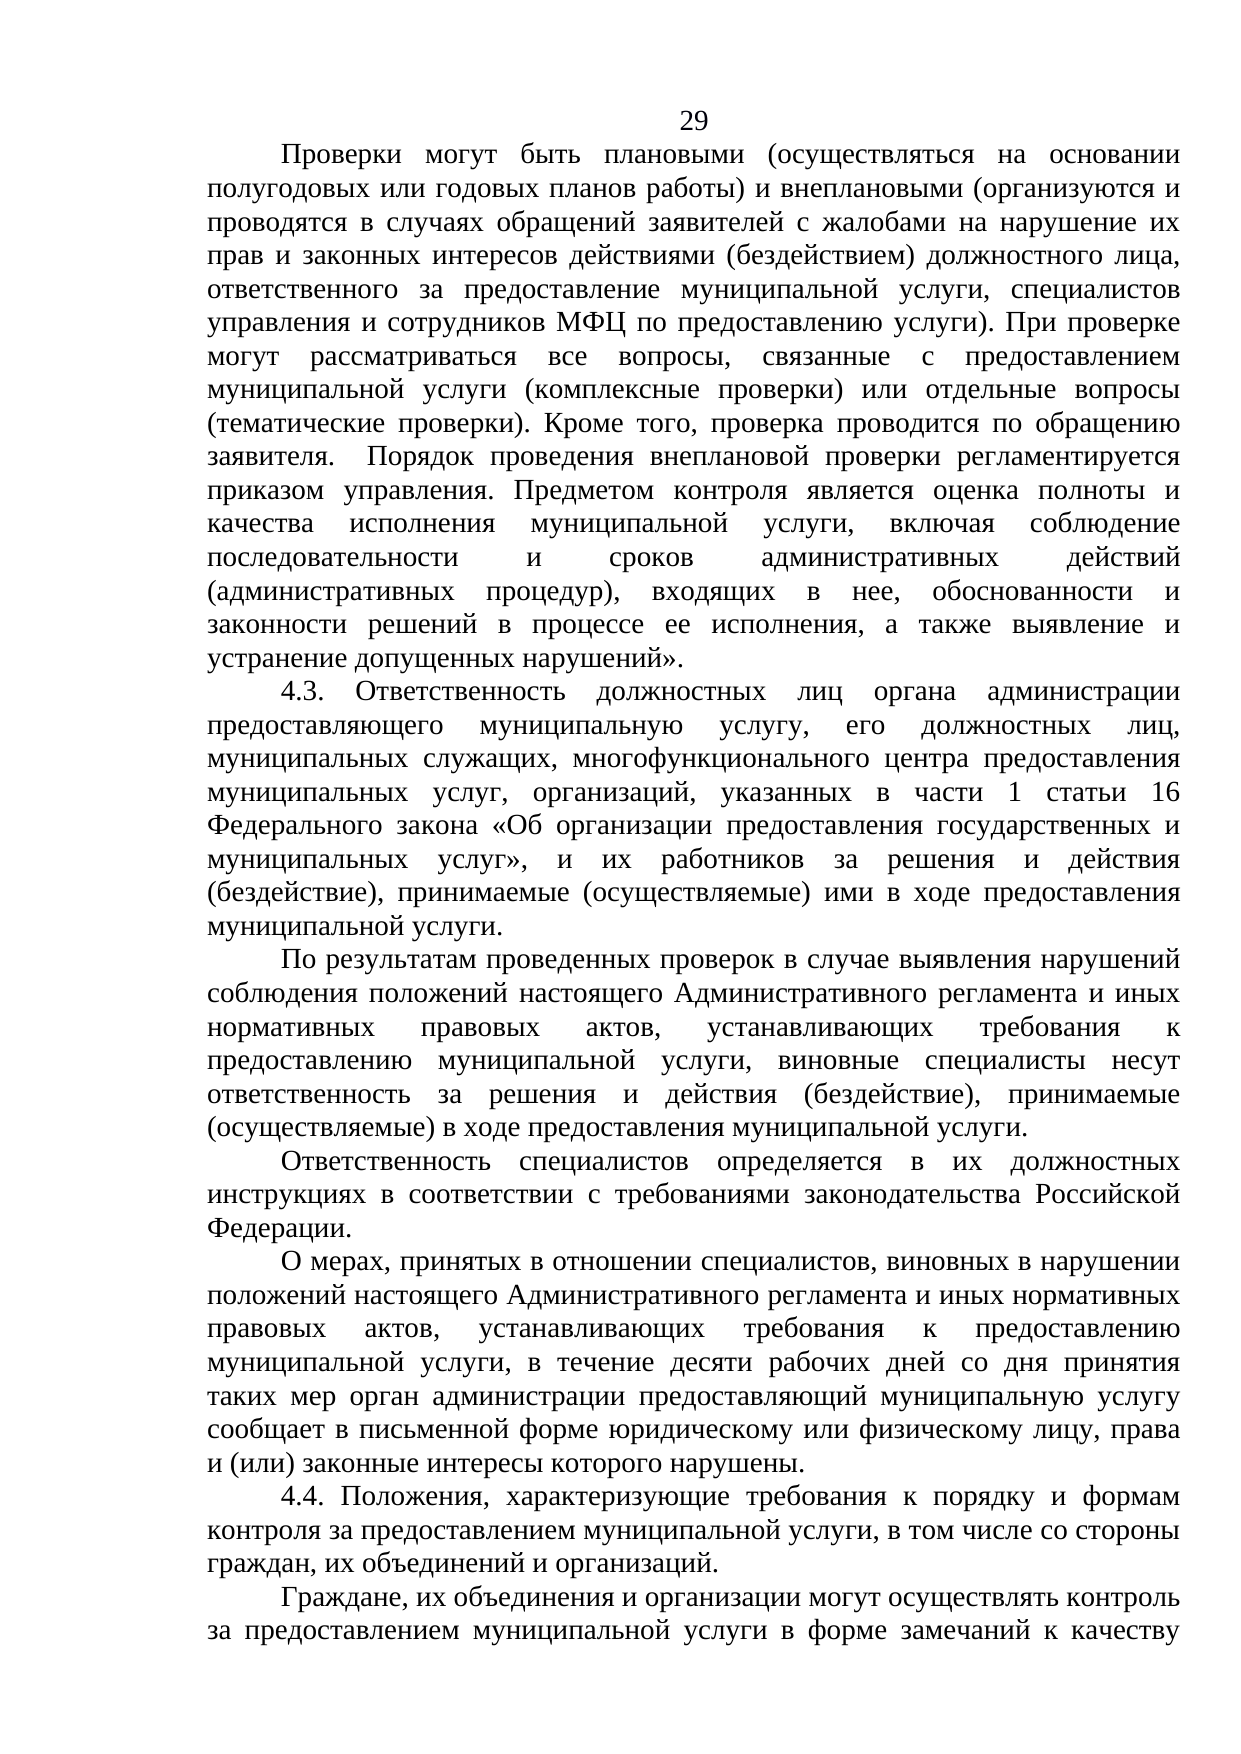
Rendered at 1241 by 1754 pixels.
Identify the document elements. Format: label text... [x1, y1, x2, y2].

text 4.3. Ответственность должностных лиц органа администрации предоставляющего муниципальную услугу, его должностных лиц, муниципальных служащих, многофункционального центра предоставления муниципальных услуг, организаций, указанных в части 1 статьи 16 Федерального закона «Об организации предоставления государственных и муниципальных услуг», и их работников за решения и действия (бездействие), принимаемые (осуществляемые) ими в ходе предоставления муниципальной услуги. [207, 673, 1181, 942]
text О мерах, принятых в отношении специалистов, виновных в нарушении положений настоящего Административного регламента и иных нормативных правовых актов, устанавливающих требования к предоставлению муниципальной услуги, в течение десяти рабочих дней со дня принятия таких мер орган администрации предоставляющий муниципальную услугу сообщает в письменной форме юридическому или физическому лицу, права и (или) законные интересы которого нарушены. [207, 1243, 1181, 1478]
text По результатам проведенных проверок в случае выявления нарушений соблюдения положений настоящего Административного регламента и иных нормативных правовых актов, устанавливающих требования к предоставлению муниципальной услуги, виновные специалисты несут ответственность за решения и действия (бездействие), принимаемые (осуществляемые) в ходе предоставления муниципальной услуги. [207, 942, 1181, 1143]
text Проверки могут быть плановыми (осуществляться на основании полугодовых или годовых планов работы) и внеплановыми (организуются и проводятся в случаях обращений заявителей с жалобами на нарушение их прав и законных интересов действиями (бездействием) должностного лица, ответственного за предоставление муниципальной услуги, специалистов управления и сотрудников МФЦ по предоставлению услуги). При проверке могут рассматриваться все вопросы, связанные с предоставлением муниципальной услуги (комплексные проверки) или отдельные вопросы (тематические проверки). Кроме того, проверка проводится по обращению заявителя. Порядок проведения внеплановой проверки регламентируется приказом управления. Предметом контроля является оценка полноты и качества исполнения муниципальной услуги, включая соблюдение последовательности и сроков административных действий (административных процедур), входящих в нее, обоснованности и законности решений в процессе ее исполнения, а также выявление и устранение допущенных нарушений». [207, 137, 1181, 673]
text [207, 1579, 1181, 1646]
text 4.4. Положения, характеризующие требования к порядку и формам контроля за предоставлением муниципальной услуги, в том числе со стороны граждан, их объединений и организаций. [207, 1478, 1181, 1579]
text Ответственность специалистов определяется в их должностных инструкциях в соответствии с требованиями законодательства Российской Федерации. [207, 1143, 1181, 1243]
